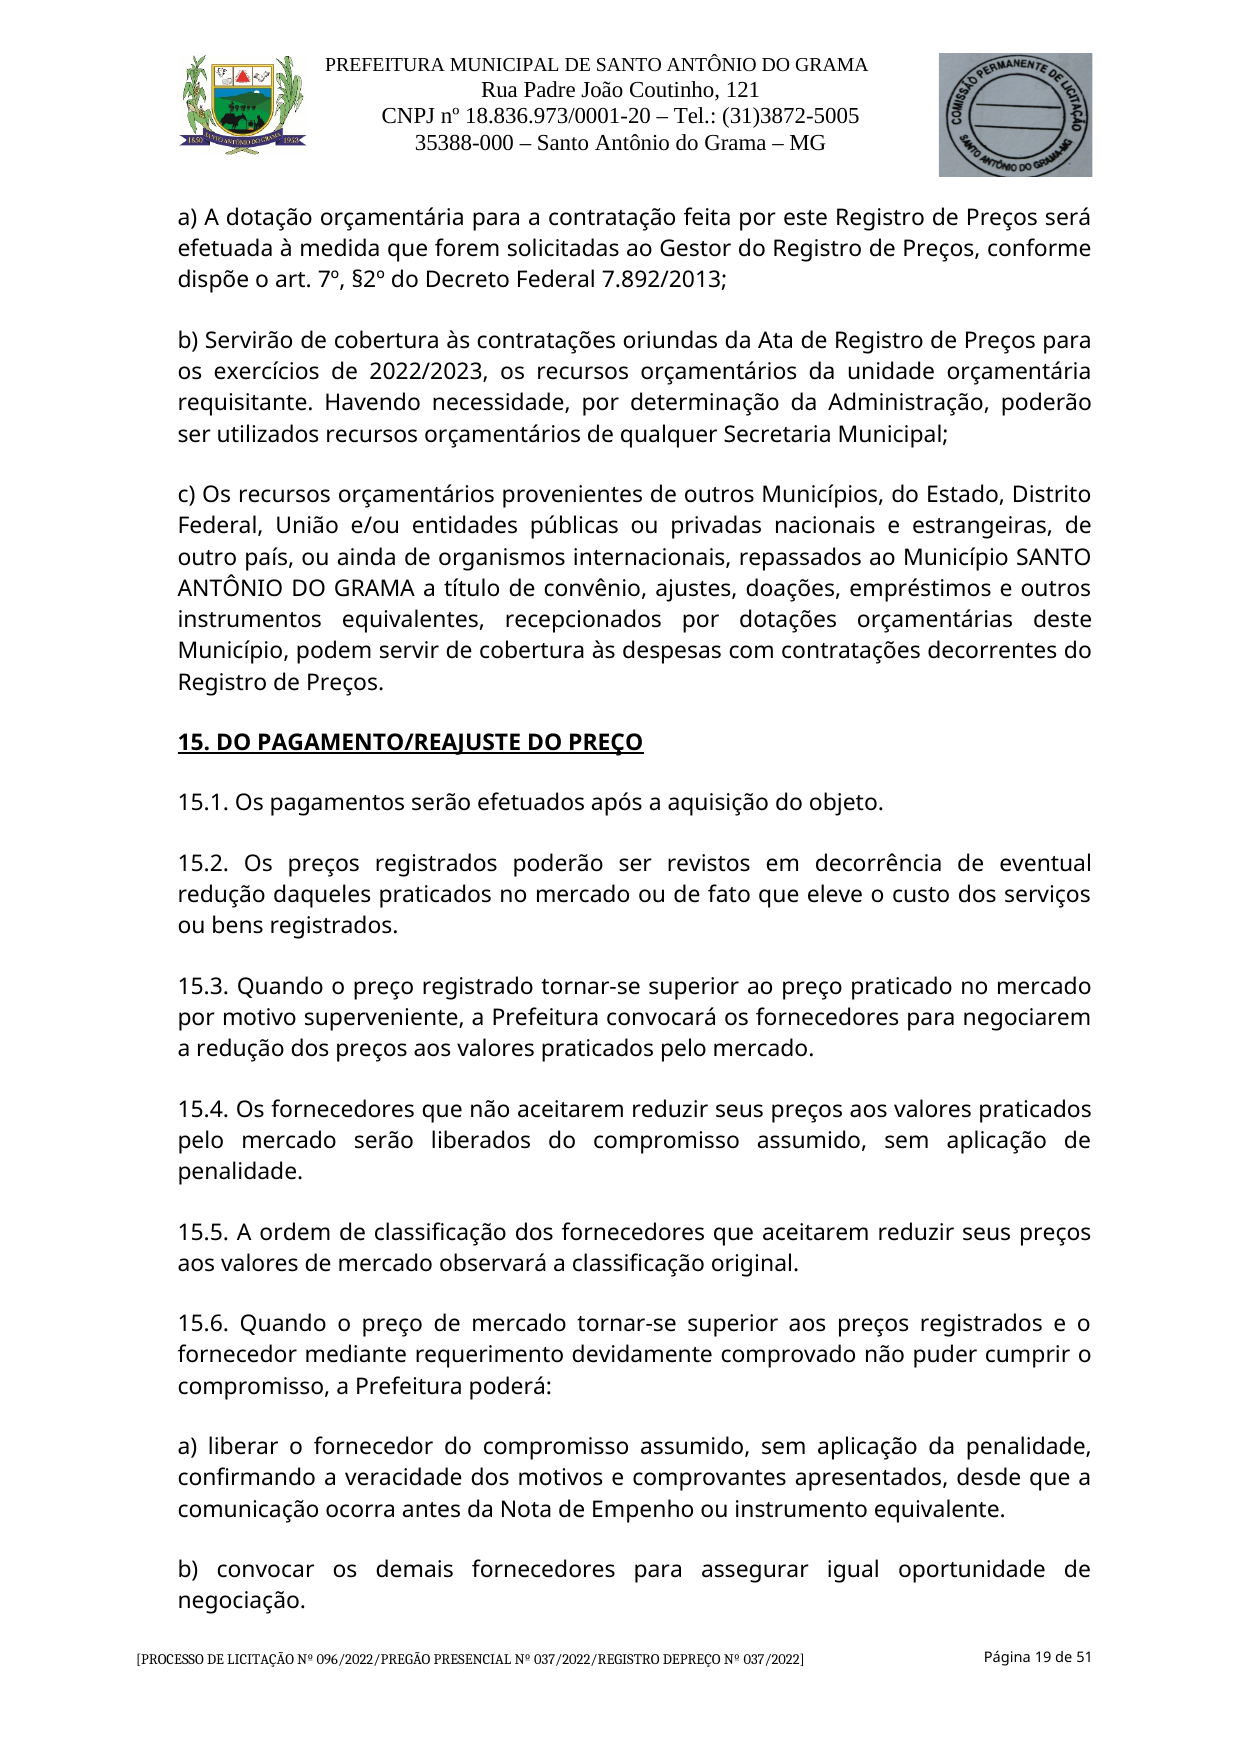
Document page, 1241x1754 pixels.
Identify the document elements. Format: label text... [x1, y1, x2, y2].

picture [938, 53, 1093, 177]
text c) Os recursos orçamentários provenientes de outros Municípios, do Estado, Distrito Federal, União e/ou entidades públicas ou privadas nacionais e estrangeiras, de outro país, ou ainda de organismos internacionais, repassados ao Município SANTO ANTÔNIO DO GRAMA a título de convênio, ajustes, doações, empréstimos e outros instrumentos equivalentes, recepcionados por dotações orçamentárias deste Município, podem servir de cobertura às despesas com contratações decorrentes do Registro de Preços. [177, 478, 1092, 697]
picture [178, 55, 307, 155]
text a) liberar o fornecedor do compromisso assumido, sem aplicação da penalidade, confirmando a veracidade dos motivos e comprovantes apresentados, desde que a comunicação ocorra antes da Nota de Empenho ou instrumento equivalente. [177, 1430, 1092, 1524]
text a) A dotação orçamentária para a contratação feita por este Registro de Preços será efetuada à medida que forem solicitadas ao Gestor do Registro de Preços, conforme dispõe o art. 7º, §2º do Decreto Federal 7.892/2013; [177, 201, 1092, 294]
text b) convocar os demais fornecedores para assegurar igual oportunidade de negociação. [177, 1553, 1092, 1615]
text b) Servirão de cobertura às contratações oriundas da Ata de Registro de Preços para os exercícios de 2022/2023, os recursos orçamentários da unidade orçamentária requisitante. Havendo necessidade, por determinação da Administração, poderão ser utilizados recursos orçamentários de qualquer Secretaria Municipal; [177, 324, 1092, 449]
text 15.1. Os pagamentos serão efetuados após a aquisição do objeto. [177, 786, 1092, 817]
text 15.5. A ordem de classificação dos fornecedores que aceitarem reduzir seus preços aos valores de mercado observará a classificação original. [177, 1215, 1092, 1278]
text 15.2. Os preços registrados poderão ser revistos em decorrência de eventual redução daqueles praticados no mercado ou de fato que eleve o custo dos serviços ou bens registrados. [177, 847, 1092, 940]
text 15. DO PAGAMENTO/REAJUSTE DO PREÇO [177, 726, 1092, 757]
text 15.3. Quando o preço registrado tornar-se superior ao preço praticado no mercado por motivo superveniente, a Prefeitura convocará os fornecedores para negociarem a redução dos preços aos valores praticados pelo mercado. [177, 969, 1092, 1063]
text 15.6. Quando o preço de mercado tornar-se superior aos preços registrados e o fornecedor mediante requerimento devidamente comprovado não puder cumprir o compromisso, a Prefeitura poderá: [177, 1307, 1092, 1401]
text 15.4. Os fornecedores que não aceitarem reduzir seus preços aos valores praticados pelo mercado serão liberados do compromisso assumido, sem aplicação de penalidade. [177, 1092, 1092, 1186]
